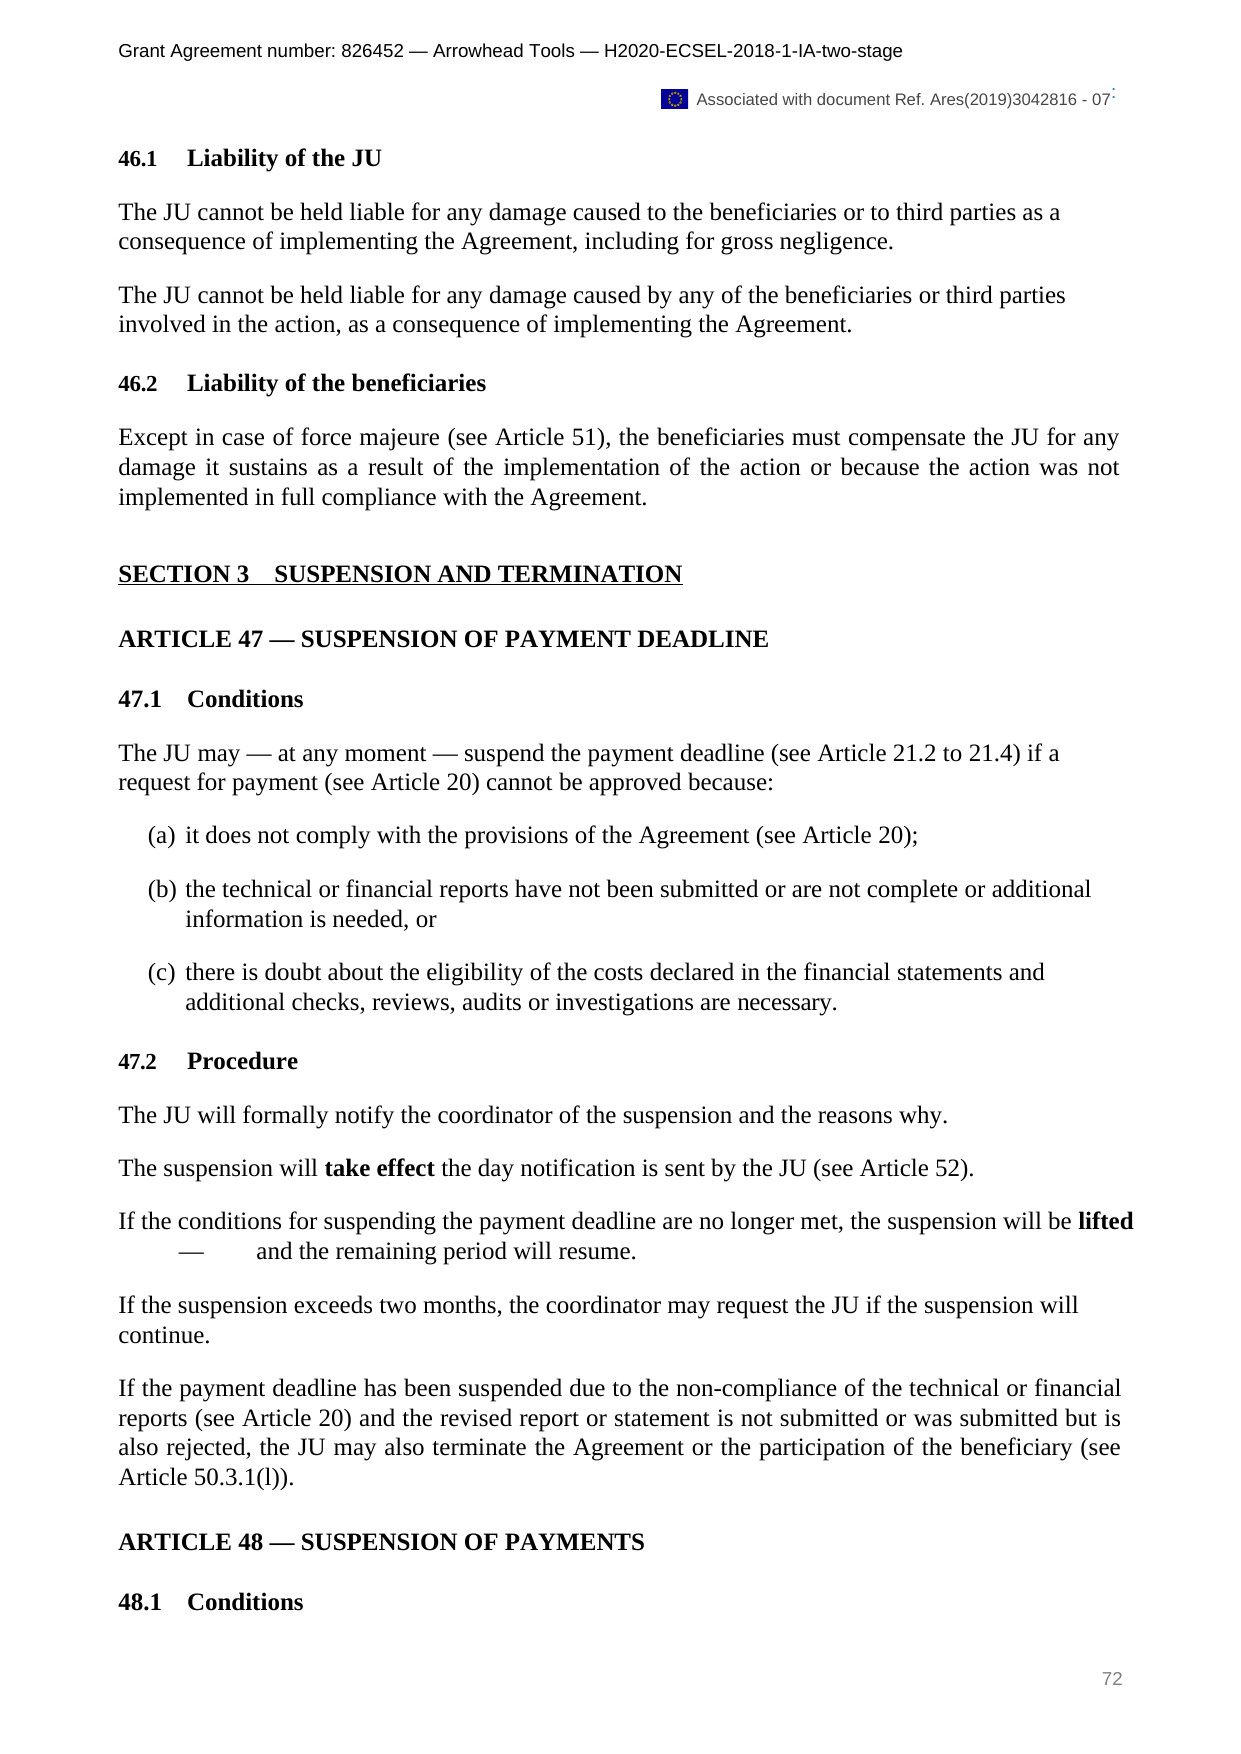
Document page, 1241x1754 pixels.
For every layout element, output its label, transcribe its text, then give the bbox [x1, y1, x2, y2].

text The JU will formally notify the coordinator of the suspension and the reasons why. The suspension will take effect the day notification is sent by the JU (see Article 52). [118, 1100, 976, 1182]
text The JU may — at any moment — suspend the payment deadline (see Article 21.2 to 21.4) if a request for payment (see Article 20) cannot be approved because: [118, 738, 1134, 796]
picture [661, 89, 689, 109]
text 48.1 Conditions [118, 1587, 1134, 1615]
text 47.1 Conditions [118, 684, 1134, 712]
list and the remaining period will resume. [179, 1236, 1134, 1265]
list it does not comply with the provisions of the Agreement (see Article 20); [148, 821, 1134, 849]
subtitle Liability of the JU [118, 143, 1134, 172]
text If the conditions for suspending the payment deadline are no longer met, the suspension will be lifted [118, 1207, 1134, 1235]
text If the payment deadline has been suspended due to the non-compliance of the technical or financial reports (see Article 20) and the revised report or statement is not submitted or was submitted but is also rejected, the JU may also terminate the Agreement or the participation of the beneficiary (see Article 50.3.1(l)). [118, 1373, 1122, 1491]
text SECTION 3 SUSPENSION AND TERMINATION [118, 559, 1134, 587]
text ARTICLE 48 — SUSPENSION OF PAYMENTS [118, 1527, 1134, 1556]
list the technical or financial reports have not been submitted or are not complete or additional information is needed, or [148, 874, 1122, 933]
list Procedure [118, 1046, 1134, 1075]
list Liability of the beneficiaries [118, 368, 1134, 397]
text ARTICLE 47 — SUSPENSION OF PAYMENT DEADLINE [118, 624, 1134, 653]
subtitle The JU cannot be held liable for any damage caused to the beneficiaries or to third parties as a consequence of implementing the Agreement, including for gross negligence. [118, 197, 1134, 255]
list there is doubt about the eligibility of the costs declared in the financial statements and additional checks, reviews, audits or investigations are necessary. [148, 957, 1121, 1016]
text The JU cannot be held liable for any damage caused by any of the beneficiaries or third parties involved in the action, as a consequence of implementing the Agreement. [118, 280, 1134, 338]
text 72 [106, 1668, 1122, 1689]
text Except in case of force majeure (see Article 51), the beneficiaries must compensate the JU for any damage it sustains as a result of the implementation of the action or because the action was not implemented in full compliance with the Agreement. [118, 422, 1122, 510]
text If the suspension exceeds two months, the coordinator may request the JU if the suspension will continue. [118, 1290, 1134, 1348]
